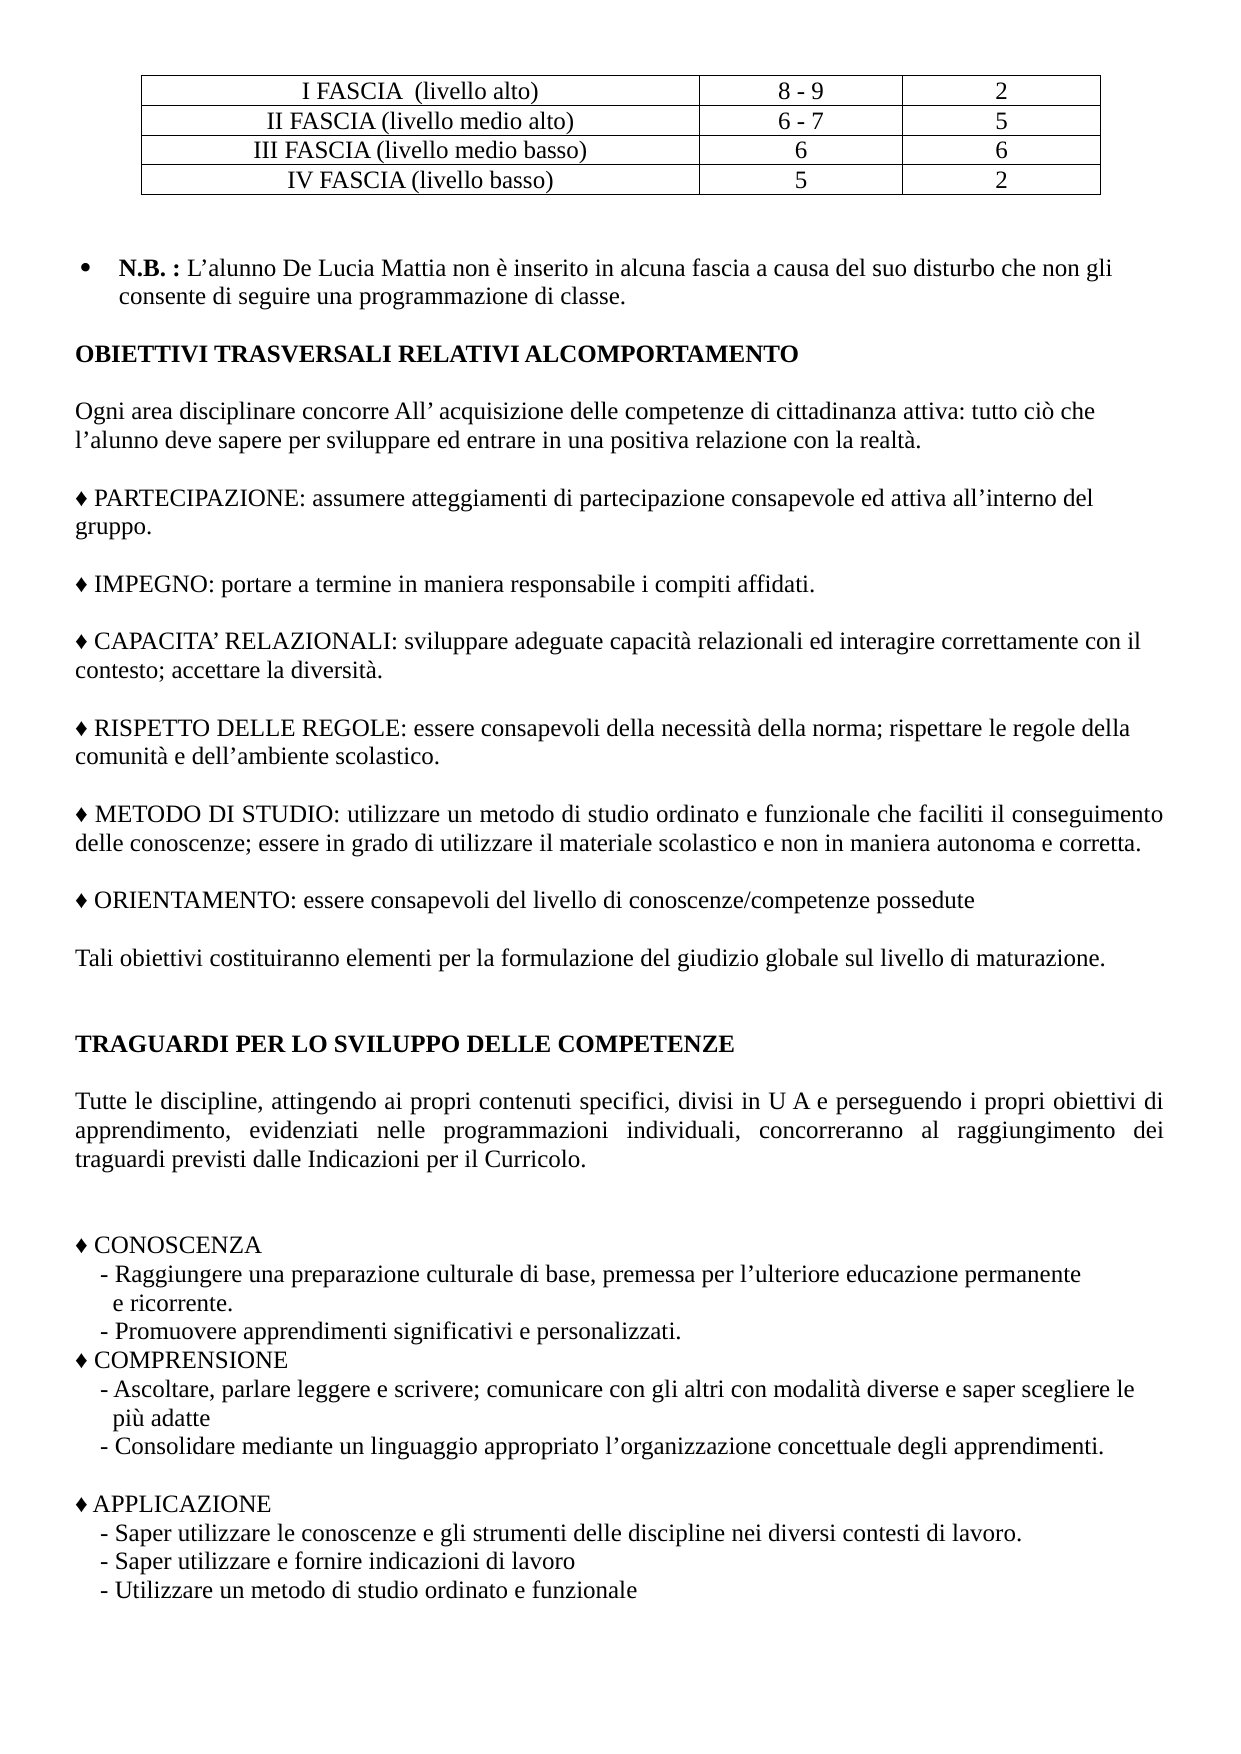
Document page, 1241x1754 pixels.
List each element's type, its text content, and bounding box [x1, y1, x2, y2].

text - Saper utilizzare e fornire indicazioni di lavoro [94, 1546, 1165, 1575]
table_cell 5 [903, 106, 1100, 134]
text ♦ CONOSCENZA [75, 1230, 1165, 1259]
text - Consolidare mediante un linguaggio appropriato l’organizzazione concettuale degli apprendimenti. [100, 1431, 1165, 1460]
text - Ascoltare, parlare leggere e scrivere; comunicare con gli altri con modalità diverse e saper scegliere le [75, 1374, 1165, 1403]
table_cell 6 - 7 [700, 106, 902, 134]
text - Saper utilizzare le conoscenze e gli strumenti delle discipline nei diversi contesti di lavoro. [94, 1518, 1165, 1546]
text più adatte [75, 1403, 1165, 1431]
table_cell 8 - 9 [700, 76, 902, 105]
text ♦ CAPACITA’ RELAZIONALI: sviluppare adeguate capacità relazionali ed interagire correttamente con il contesto; accettare la diversità. [75, 626, 1165, 684]
list N.B. : L’alunno De Lucia Mattia non è inserito in alcuna fascia a causa del suo disturbo che non gli consente di seguire una programmazione di classe. [81, 253, 1165, 310]
text ♦ IMPEGNO: portare a termine in maniera responsabile i compiti affidati. [75, 569, 1165, 598]
text TRAGUARDI PER LO SVILUPPO DELLE COMPETENZE [75, 1029, 1165, 1058]
text Tali obiettivi costituiranno elementi per la formulazione del giudizio globale sul livello di maturazione. [75, 943, 1165, 971]
text e ricorrente. [75, 1288, 1165, 1316]
table_cell III FASCIA (livello medio basso) [142, 136, 699, 164]
table_cell IV FASCIA (livello basso) [142, 165, 699, 194]
text Ogni area disciplinare concorre All’ acquisizione delle competenze di cittadinanza attiva: tutto ciò che l’alunno deve sapere per sviluppare ed entrare in una positiva relazione con la realtà. [75, 396, 1165, 454]
text ♦ ORIENTAMENTO: essere consapevoli del livello di conoscenze/competenze possedute [75, 885, 1165, 914]
text - Utilizzare un metodo di studio ordinato e funzionale [94, 1575, 1165, 1604]
table_cell 6 [700, 136, 902, 164]
table_cell 5 [700, 165, 902, 194]
table_cell 2 [903, 165, 1100, 194]
table_cell I FASCIA (livello alto) [142, 76, 699, 105]
text ♦ RISPETTO DELLE REGOLE: essere consapevoli della necessità della norma; rispettare le regole della comunità e dell’ambiente scolastico. [75, 713, 1165, 770]
text - Promuovere apprendimenti significativi e personalizzati. [75, 1316, 1165, 1345]
table_cell 6 [903, 136, 1100, 164]
table_cell II FASCIA (livello medio alto) [142, 106, 699, 134]
text Tutte le discipline, attingendo ai propri contenuti specifici, divisi in U A e perseguendo i propri obiettivi di apprendimento, evidenziati nelle programmazioni individuali, concorreranno al raggiungimento dei traguardi previsti dalle Indicazioni per il Curricolo. [75, 1086, 1165, 1173]
text ♦ PARTECIPAZIONE: assumere atteggiamenti di partecipazione consapevole ed attiva all’interno del gruppo. [75, 483, 1165, 540]
text - Raggiungere una preparazione culturale di base, premessa per l’ulteriore educazione permanente [75, 1259, 1165, 1288]
text ♦ COMPRENSIONE [75, 1345, 1165, 1374]
text OBIETTIVI TRASVERSALI RELATIVI ALCOMPORTAMENTO [75, 339, 1165, 368]
text ♦ METODO DI STUDIO: utilizzare un metodo di studio ordinato e funzionale che faciliti il conseguimento delle conoscenze; essere in grado di utilizzare il materiale scolastico e non in maniera autonoma e corretta. [75, 799, 1165, 856]
text ♦ APPLICAZIONE [75, 1489, 1165, 1518]
table_cell 2 [903, 76, 1100, 105]
